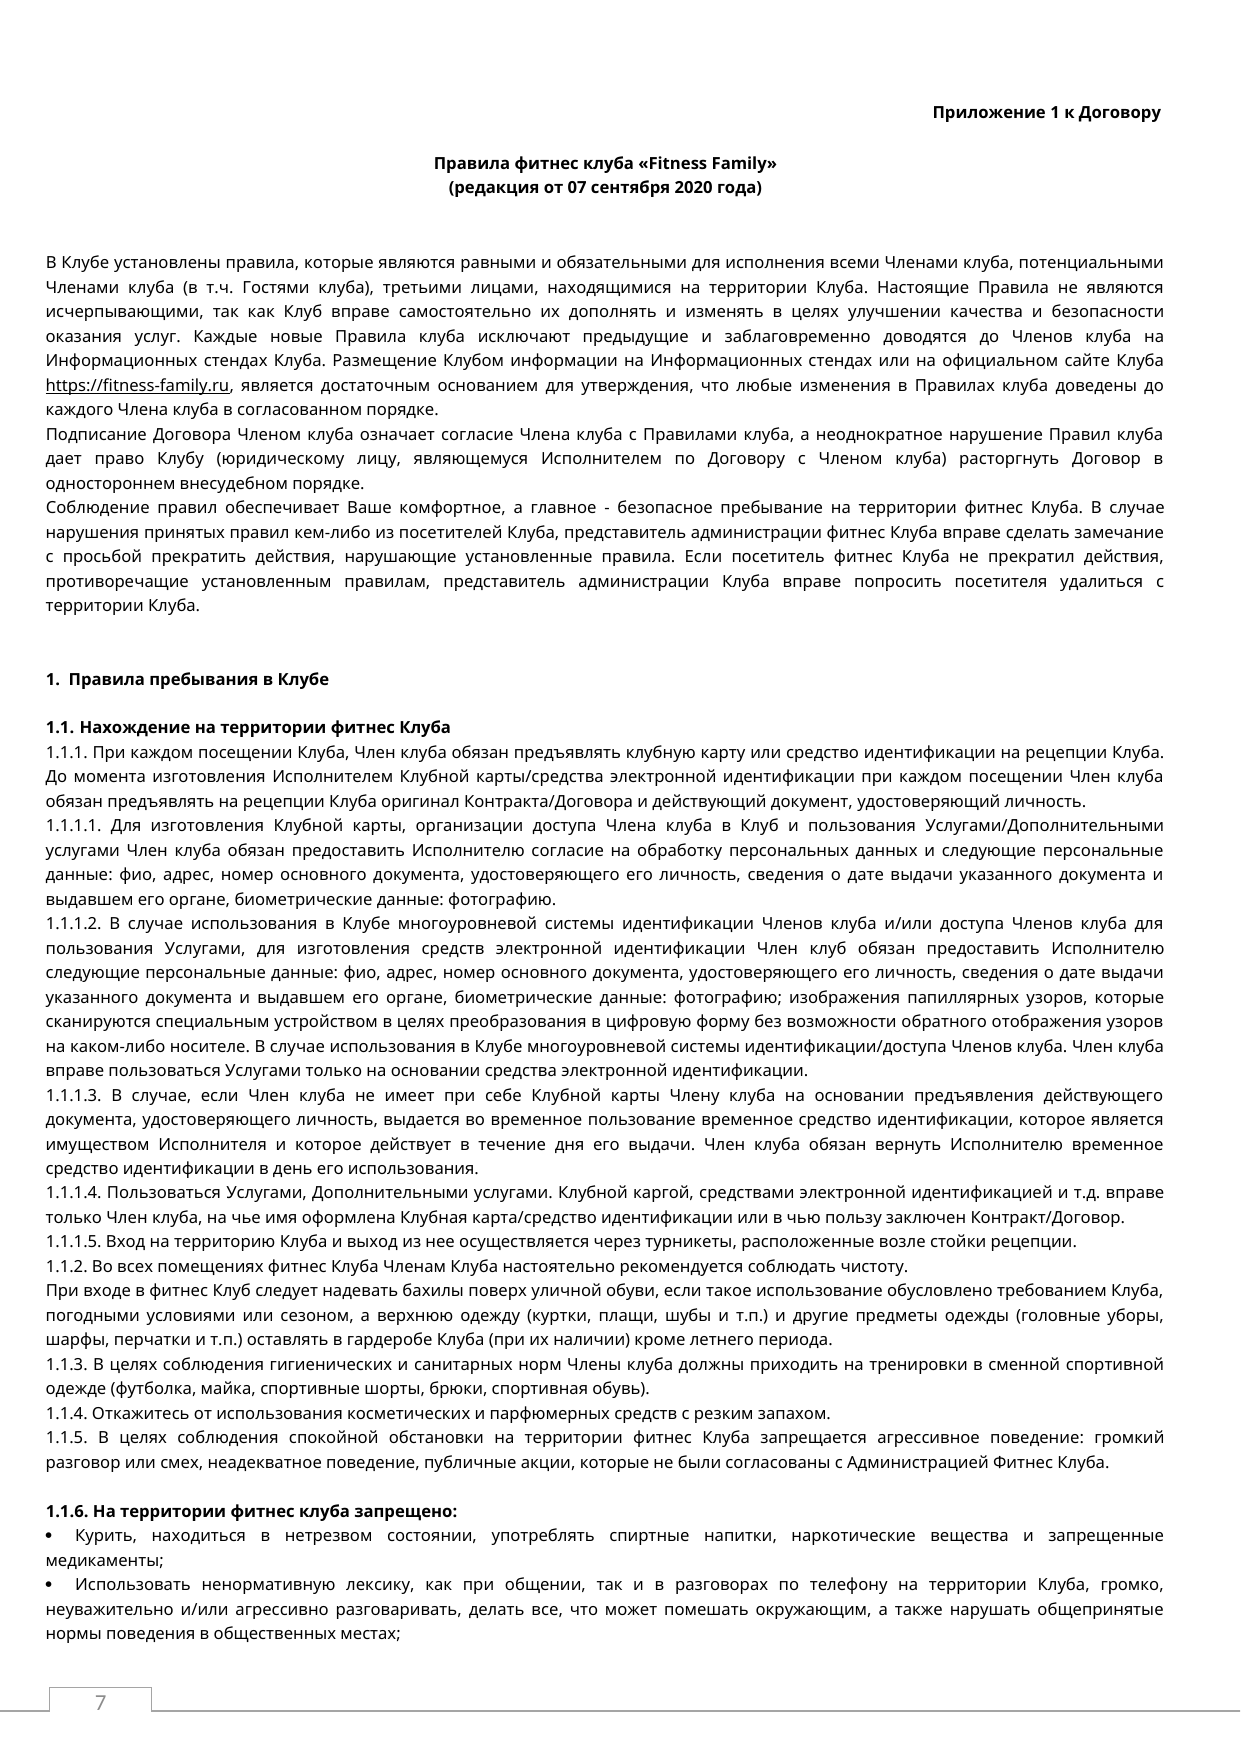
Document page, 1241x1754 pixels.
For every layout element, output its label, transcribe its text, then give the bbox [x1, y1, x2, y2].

list 1.1.1.4. Пользоваться Услугами, Дополнительными услугами. Клубной каргой, средствами электронной идентификацией и т.д. вправе только Член клуба, на чье имя оформлена Клубная карта/средство идентификации или в чью пользу заключен Контракт/Договор. [45, 1181, 1165, 1228]
list 1.1.1.2. В случае использования в Клубе многоуровневой системы идентификации Членов клуба и/или доступа Членов клуба для пользования Услугами, для изготовления средств электронной идентификации Член клуб обязан предоставить Исполнителю следующие персональные данные: фио, адрес, номер основного документа, удостоверяющего его личность, сведения о дате выдачи указанного документа и выдавшем его органе, биометрические данные: фотографию; изображения папиллярных узоров, которые сканируются специальным устройством в целях преобразования в цифровую форму без возможности обратного отображения узоров на каком-либо носителе. В случае использования в Клубе многоуровневой системы идентификации/доступа Членов клуба. Член клуба вправе пользоваться Услугами только на основании средства электронной идентификации. [45, 912, 1165, 1081]
list 1.1.1.3. В случае, если Член клуба не имеет при себе Клубной карты Члену клуба на основании предъявления действующего документа, удостоверяющего личность, выдается во временное пользование временное средство идентификации, которое является имуществом Исполнителя и которое действует в течение дня его выдачи. Член клуба обязан вернуть Исполнителю временное средство идентификации в день его использования. [45, 1083, 1165, 1179]
list Соблюдение правил обеспечивает Ваше комфортное, а главное - безопасное пребывание на территории фитнес Клуба. В случае нарушения принятых правил кем-либо из посетителей Клуба, представитель администрации фитнес Клуба вправе сделать замечание с просьбой прекратить действия, нарушающие установленные правила. Если посетитель фитнес Клуба не прекратил действия, противоречащие установленным правилам, представитель администрации Клуба вправе попросить посетителя удалиться с территории Клуба. [45, 496, 1165, 616]
list Правила пребывания в Клубе [45, 667, 1165, 690]
list Правила фитнес клуба «Fitness Family» [45, 152, 1165, 174]
list Использовать ненормативную лексику, как при общении, так и в разговорах по телефону на территории Клуба, громко, неуважительно и/или агрессивно разговаривать, делать все, что может помешать окружающим, а также нарушать общепринятые нормы поведения в общественных местах; [45, 1573, 1165, 1644]
list 1.1.1.1. Для изготовления Клубной карты, организации доступа Члена клуба в Клуб и пользования Услугами/Дополнительными услугами Член клуба обязан предоставить Исполнителю согласие на обработку персональных данных и следующие персональные данные: фио, адрес, номер основного документа, удостоверяющего его личность, сведения о дате выдачи указанного документа и выдавшем его органе, биометрические данные: фотографию. [45, 814, 1165, 910]
list 1.1.3. В целях соблюдения гигиенических и санитарных норм Члены клуба должны приходить на тренировки в сменной спортивной одежде (футболка, майка, спортивные шорты, брюки, спортивная обувь). [45, 1352, 1165, 1400]
list 1.1.2. Во всех помещениях фитнес Клуба Членам Клуба настоятельно рекомендуется соблюдать чистоту. [45, 1254, 1165, 1277]
text Приложение 1 к Договору [75, 101, 1165, 124]
list 1.1.1.5. Вход на территорию Клуба и выход из нее осуществляется через турникеты, расположенные возле стойки рецепции. [45, 1230, 1165, 1253]
list При входе в фитнес Клуб следует надевать бахилы поверх уличной обуви, если такое использование обусловлено требованием Клуба, погодными условиями или сезоном, а верхнюю одежду (куртки, плащи, шубы и т.п.) и другие предметы одежды (головные уборы, шарфы, перчатки и т.п.) оставлять в гардеробе Клуба (при их наличии) кроме летнего периода. [45, 1279, 1165, 1351]
list 1.1.5. В целях соблюдения спокойной обстановки на территории фитнес Клуба запрещается агрессивное поведение: громкий разговор или смех, неадекватное поведение, публичные акции, которые не были согласованы с Администрацией Фитнес Клуба. [45, 1426, 1165, 1473]
list В Клубе установлены правила, которые являются равными и обязательными для исполнения всеми Членами клуба, потенциальными Членами клуба (в т.ч. Гостями клуба), третьими лицами, находящимися на территории Клуба. Настоящие Правила не являются исчерпывающими, так как Клуб вправе самостоятельно их дополнять и изменять в целях улучшении качества и безопасности оказания услуг. Каждые новые Правила клуба исключают предыдущие и заблаговременно доводятся до Членов клуба на Информационных стендах Клуба. Размещение Клубом информации на Информационных стендах или на официальном сайте Клуба https://fitness-family.ru, является достаточным основанием для утверждения, что любые изменения в Правилах клуба доведены до каждого Члена клуба в согласованном порядке. [45, 251, 1165, 421]
list Нахождение на территории фитнес Клуба [45, 716, 1165, 739]
list 1.1.6. На территории фитнес клуба запрещено: [45, 1499, 1165, 1522]
list Курить, находиться в нетрезвом состоянии, употреблять спиртные напитки, наркотические вещества и запрещенные медикаменты; [45, 1524, 1165, 1571]
list 1.1.1. При каждом посещении Клуба, Член клуба обязан предъявлять клубную карту или средство идентификации на рецепции Клуба. До момента изготовления Исполнителем Клубной карты/средства электронной идентификации при каждом посещении Член клуба обязан предъявлять на рецепции Клуба оригинал Контракта/Договора и действующий документ, удостоверяющий личность. [45, 741, 1165, 812]
list Подписание Договора Членом клуба означает согласие Члена клуба с Правилами клуба, а неоднократное нарушение Правил клуба дает право Клубу (юридическому лицу, являющемуся Исполнителем по Договору с Членом клуба) расторгнуть Договор в одностороннем внесудебном порядке. [45, 422, 1165, 494]
list 1.1.4. Откажитесь от использования косметических и парфюмерных средств с резким запахом. [45, 1401, 1165, 1424]
list (редакция от 07 сентября 2020 года) [45, 176, 1165, 199]
